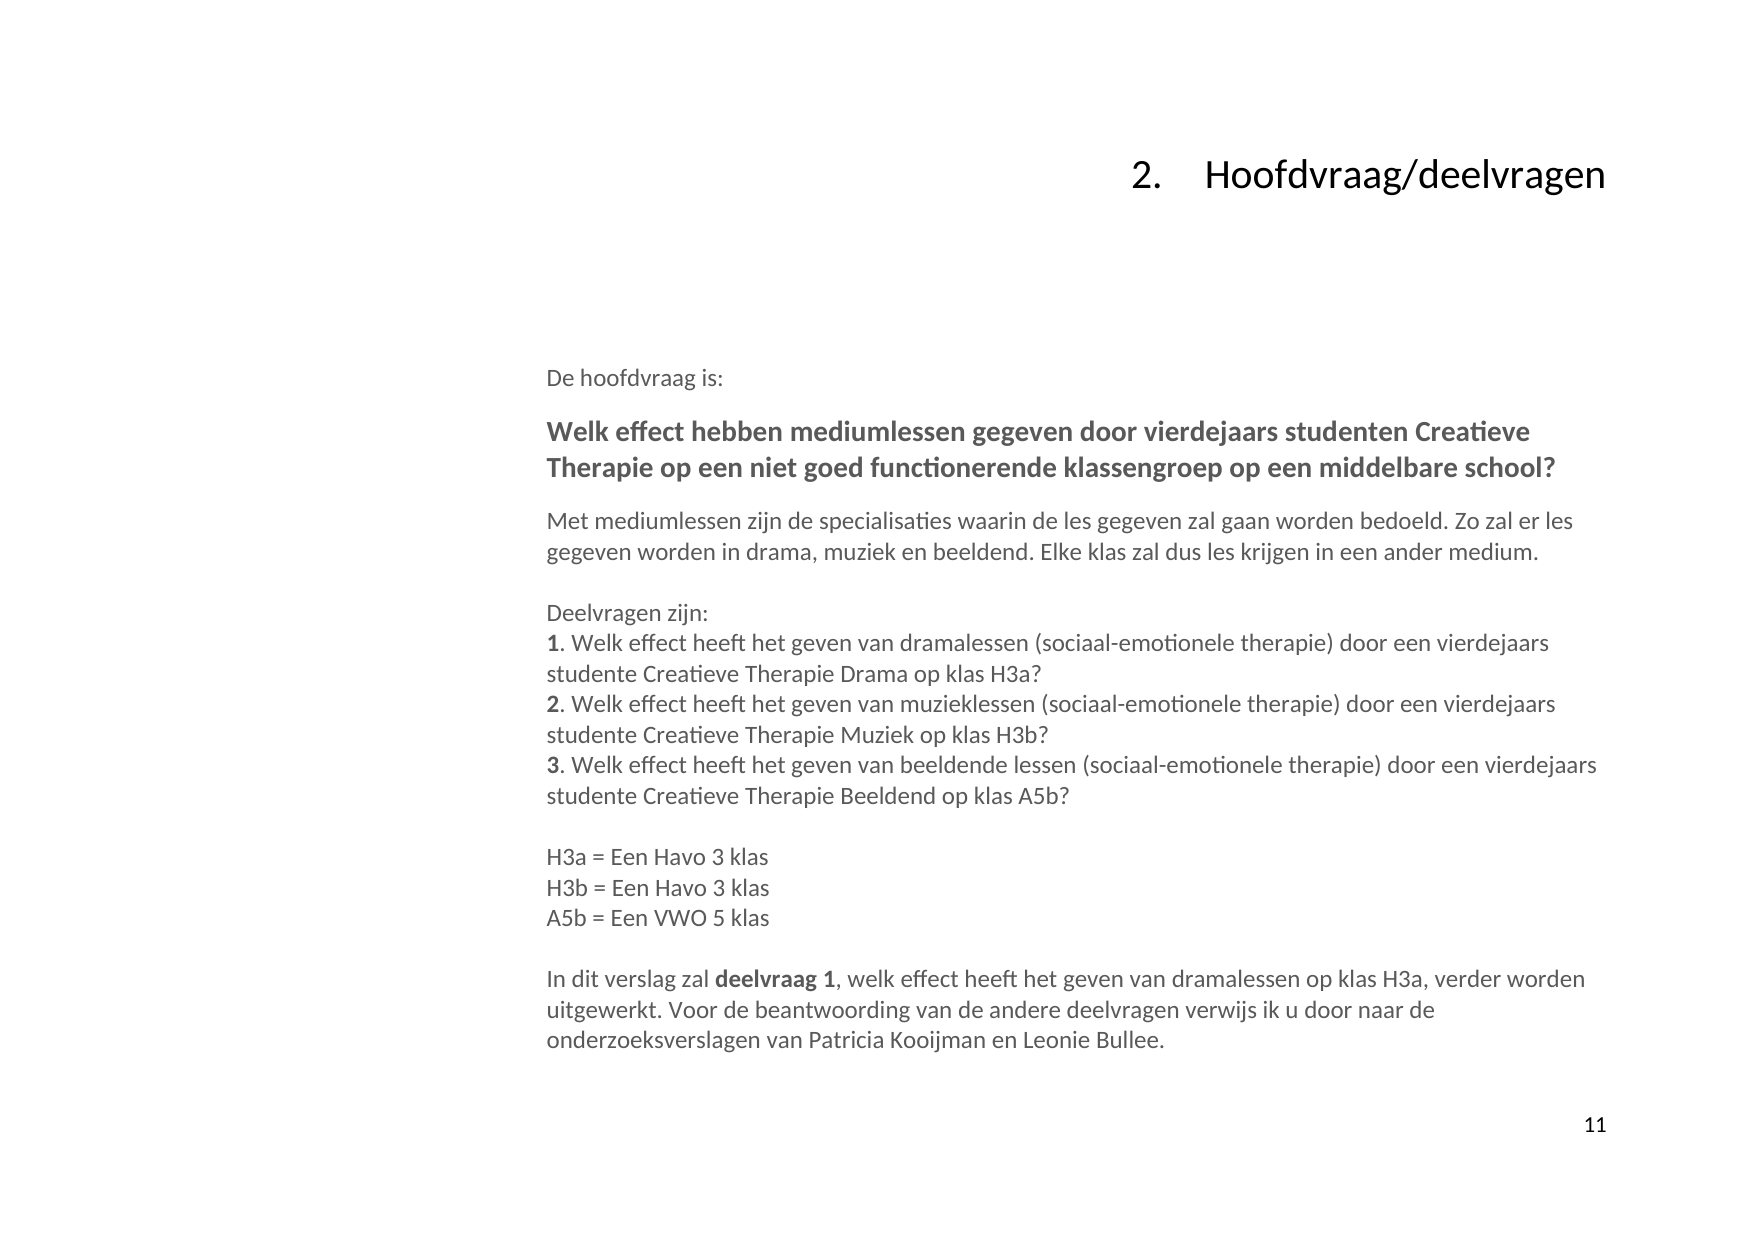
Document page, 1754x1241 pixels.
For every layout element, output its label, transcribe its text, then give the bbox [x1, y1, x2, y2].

text De hoofdvraag is: [546, 362, 1606, 393]
text 3. Welk effect heeft het geven van beeldende lessen (sociaal-emotionele therapie) door een vierdejaars studente Creatieve Therapie Beeldend op klas A5b? [546, 750, 1606, 811]
text 2. Welk effect heeft het geven van muzieklessen (sociaal-emotionele therapie) door een vierdejaars studente Creatieve Therapie Muziek op klas H3b? [546, 689, 1606, 750]
text H3a = Een Havo 3 klas [546, 841, 1606, 872]
text Met mediumlessen zijn de specialisaties waarin de les gegeven zal gaan worden bedoeld. Zo zal er les gegeven worden in drama, muziek en beeldend. Elke klas zal dus les krijgen in een ander medium. [546, 506, 1606, 567]
text In dit verslag zal deelvraag 1, welk effect heeft het geven van dramalessen op klas H3a, verder worden uitgewerkt. Voor de beantwoording van de andere deelvragen verwijs ik u door naar de onderzoeksverslagen van Patricia Kooijman en Leonie Bullee. [546, 963, 1606, 1055]
text Deelvragen zijn: [546, 597, 1606, 628]
text Welk effect hebben mediumlessen gegeven door vierdejaars studenten Creatieve Therapie op een niet goed functionerende klassengroep op een middelbare school? [546, 413, 1606, 485]
text 2. Hoofdvraag/deelvragen [694, 148, 1606, 198]
text 1. Welk effect heeft het geven van dramalessen (sociaal-emotionele therapie) door een vierdejaars studente Creatieve Therapie Drama op klas H3a? [546, 628, 1606, 689]
text A5b = Een VWO 5 klas [546, 902, 1606, 933]
text H3b = Een Havo 3 klas [546, 872, 1606, 902]
